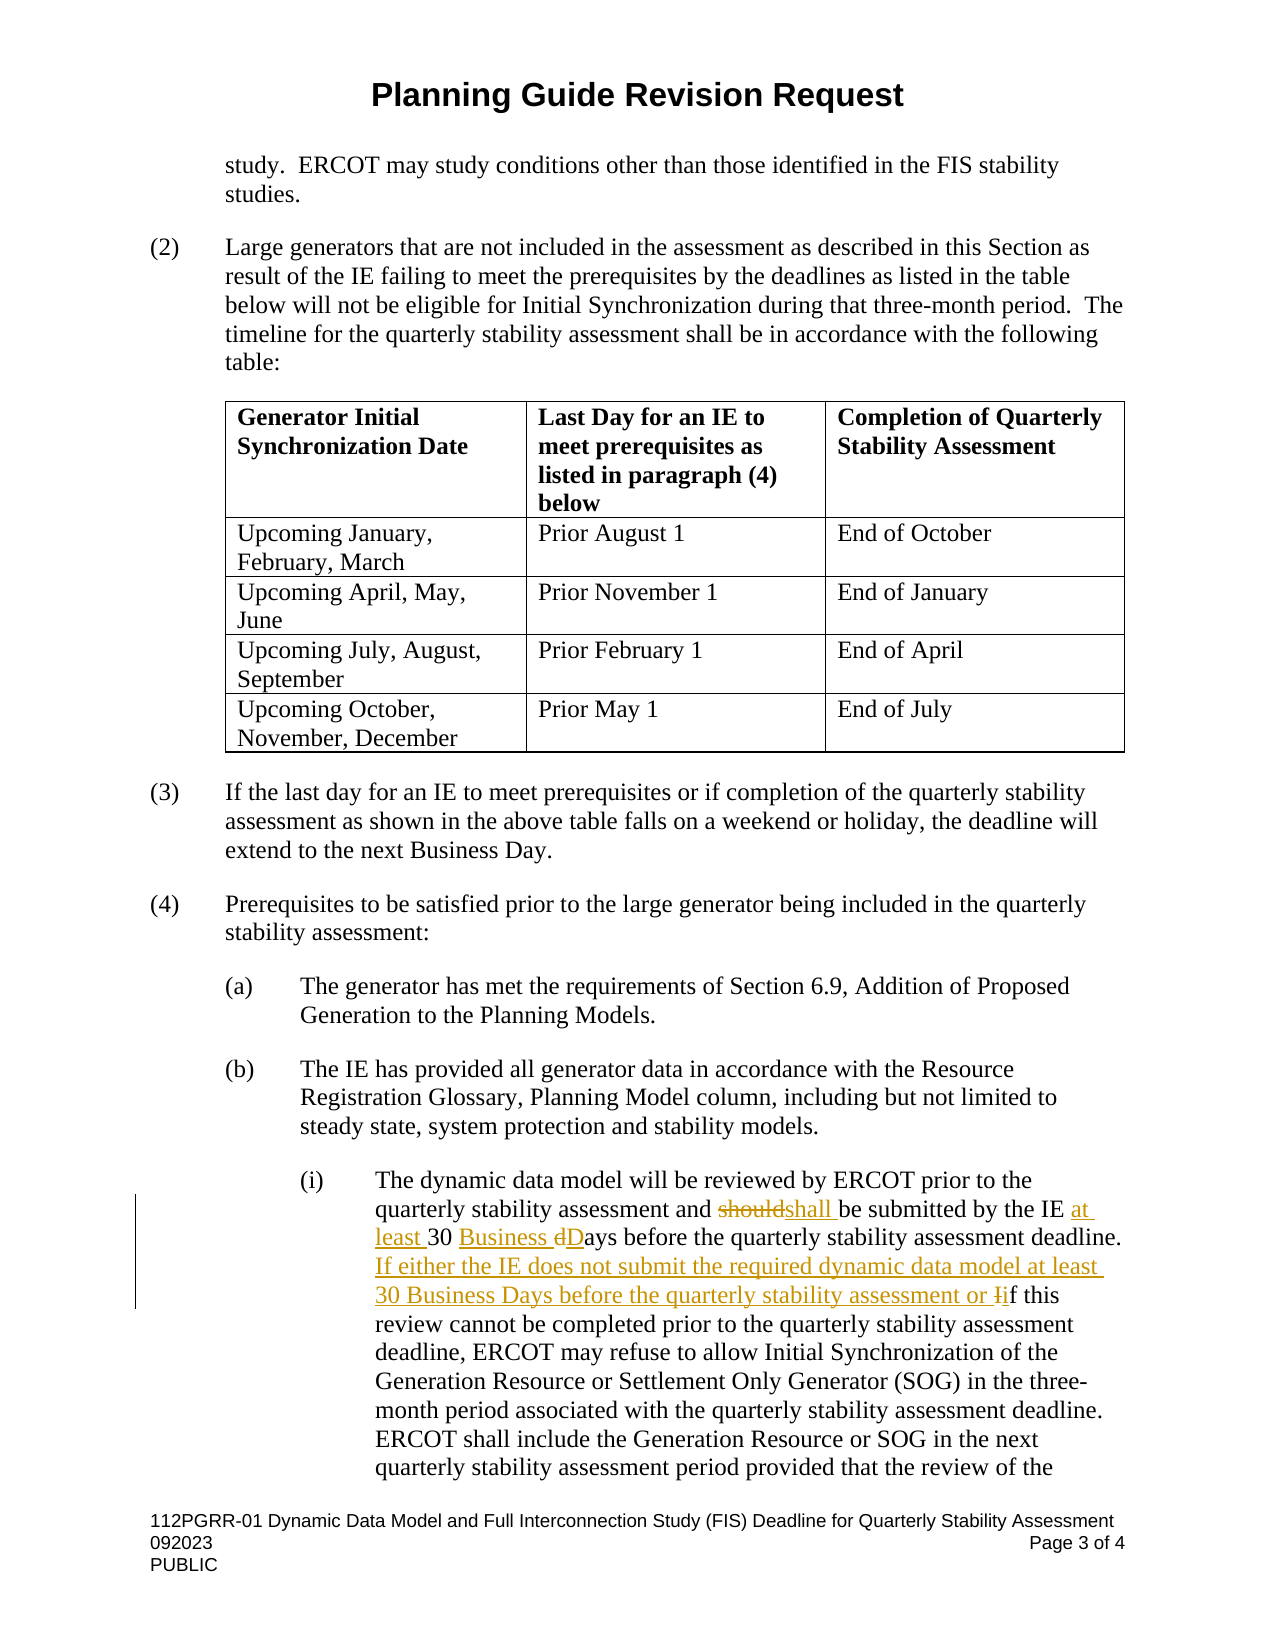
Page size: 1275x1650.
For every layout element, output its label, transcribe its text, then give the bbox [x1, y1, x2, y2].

table_header Last Day for an IE to meet prerequisites as listed in paragraph (4) below [527, 402, 825, 517]
table_cell End of July [826, 694, 1124, 751]
table_cell End of April [826, 635, 1124, 693]
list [300, 1165, 1125, 1481]
table_cell End of January [826, 577, 1124, 634]
text (3) If the last day for an IE to meet prerequisites or if completion of the quarterly stability assessment as shown in the above table falls on a weekend or holiday, the deadline will extend to the next Business Day. [150, 777, 1125, 864]
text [150, 150, 1125, 207]
table_header Generator Initial Synchronization Date [226, 402, 526, 517]
table_header Completion of Quarterly Stability Assessment [826, 402, 1124, 517]
table_cell Upcoming October, November, December [226, 694, 526, 751]
table_cell Upcoming January, February, March [226, 518, 526, 576]
table_cell Prior May 1 [527, 694, 825, 751]
table_cell Prior November 1 [527, 577, 825, 634]
text (b) The IE has provided all generator data in accordance with the Resource Registration Glossary, Planning Model column, including but not limited to steady state, system protection and stability models. [225, 1054, 1125, 1140]
table_cell Upcoming July, August, September [226, 635, 526, 693]
table_cell Prior February 1 [527, 635, 825, 693]
table_cell End of October [826, 518, 1124, 576]
table_cell Upcoming April, May, June [226, 577, 526, 634]
table_cell Prior August 1 [527, 518, 825, 576]
text (4) Prerequisites to be satisfied prior to the large generator being included in the quarterly stability assessment: [150, 889, 1125, 946]
text (a) The generator has met the requirements of Section 6.9, Addition of Proposed Generation to the Planning Models. [225, 971, 1125, 1029]
text (2) Large generators that are not included in the assessment as described in this Section as result of the IE failing to meet the prerequisites by the deadlines as listed in the table below will not be eligible for Initial Synchronization during that three-month period. The timeline for the quarterly stability assessment shall be in accordance with the following table: [150, 232, 1125, 376]
